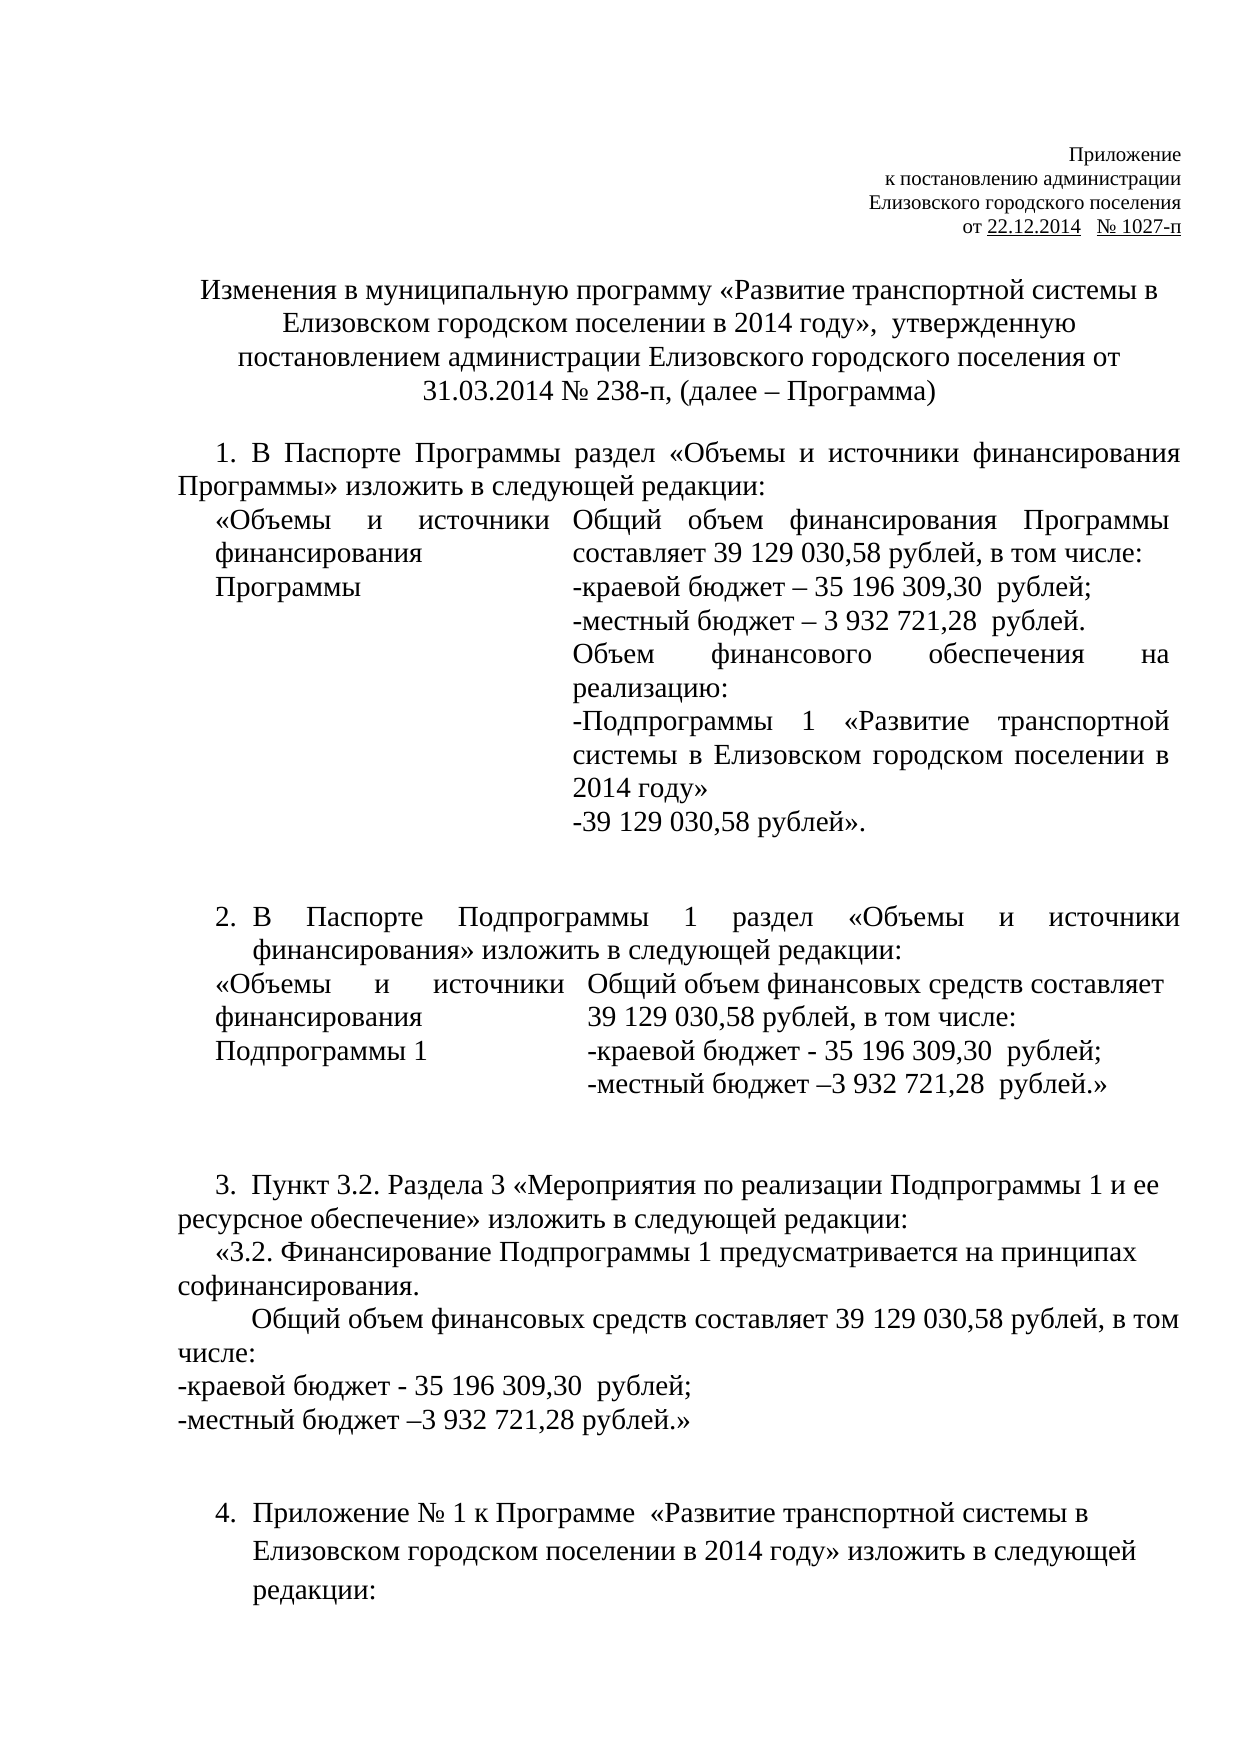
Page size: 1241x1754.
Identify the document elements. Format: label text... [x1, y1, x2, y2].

table_header «Объемы и источники финансирования Подпрограммы 1 [166, 966, 576, 1134]
text к постановлению администрации [177, 166, 1181, 190]
text Изменения в муниципальную программу «Развитие транспортной системы в Елизовском городском поселении в 2014 году», утвержденную постановлением администрации Елизовского городского поселения от 31.03.2014 № 238-п, (далее – Программа) [177, 272, 1181, 406]
list В Паспорте Подпрограммы 1 раздел «Объемы и источники финансирования» изложить в следующей редакции: [215, 899, 1181, 966]
list Приложение № 1 к Программе «Развитие транспортной системы в Елизовском городском поселении в 2014 году» изложить в следующей редакции: [215, 1495, 1181, 1606]
table_header Общий объем финансирования Программы составляет 39 129 030,58 рублей, в том числе: -краевой бюджет – 35 196 309,30 рублей; -местный бюджет – 3 932 721,28 рублей. Объем финансового обеспечения на реализацию: -Подпрограммы 1 «Развитие транспортной системы в Елизовском городском поселении в 2014 году» -39 129 030,58 рублей». [561, 502, 1181, 865]
text -местный бюджет –3 932 721,28 рублей.» [177, 1402, 1181, 1436]
text -краевой бюджет - 35 196 309,30 рублей; [177, 1368, 1181, 1402]
text Общий объем финансовых средств составляет 39 129 030,58 рублей, в том числе: [177, 1301, 1181, 1368]
text от 22.12.2014 № 1027-п [177, 214, 1181, 238]
table_header «Объемы и источники финансирования Программы [204, 502, 561, 865]
table_header Общий объем финансовых средств составляет 39 129 030,58 рублей, в том числе: -краевой бюджет - 35 196 309,30 рублей; -местный бюджет –3 932 721,28 рублей.» [576, 966, 1181, 1134]
list Пункт 3.2. Раздела 3 «Мероприятия по реализации Подпрограммы 1 и ее ресурсное обеспечение» изложить в следующей редакции: [177, 1167, 1181, 1234]
text Елизовского городского поселения [177, 190, 1181, 214]
text «3.2. Финансирование Подпрограммы 1 предусматривается на принципах софинансирования. [177, 1234, 1181, 1301]
text Приложение [177, 142, 1181, 166]
list В Паспорте Программы раздел «Объемы и источники финансирования Программы» изложить в следующей редакции: [177, 435, 1181, 502]
